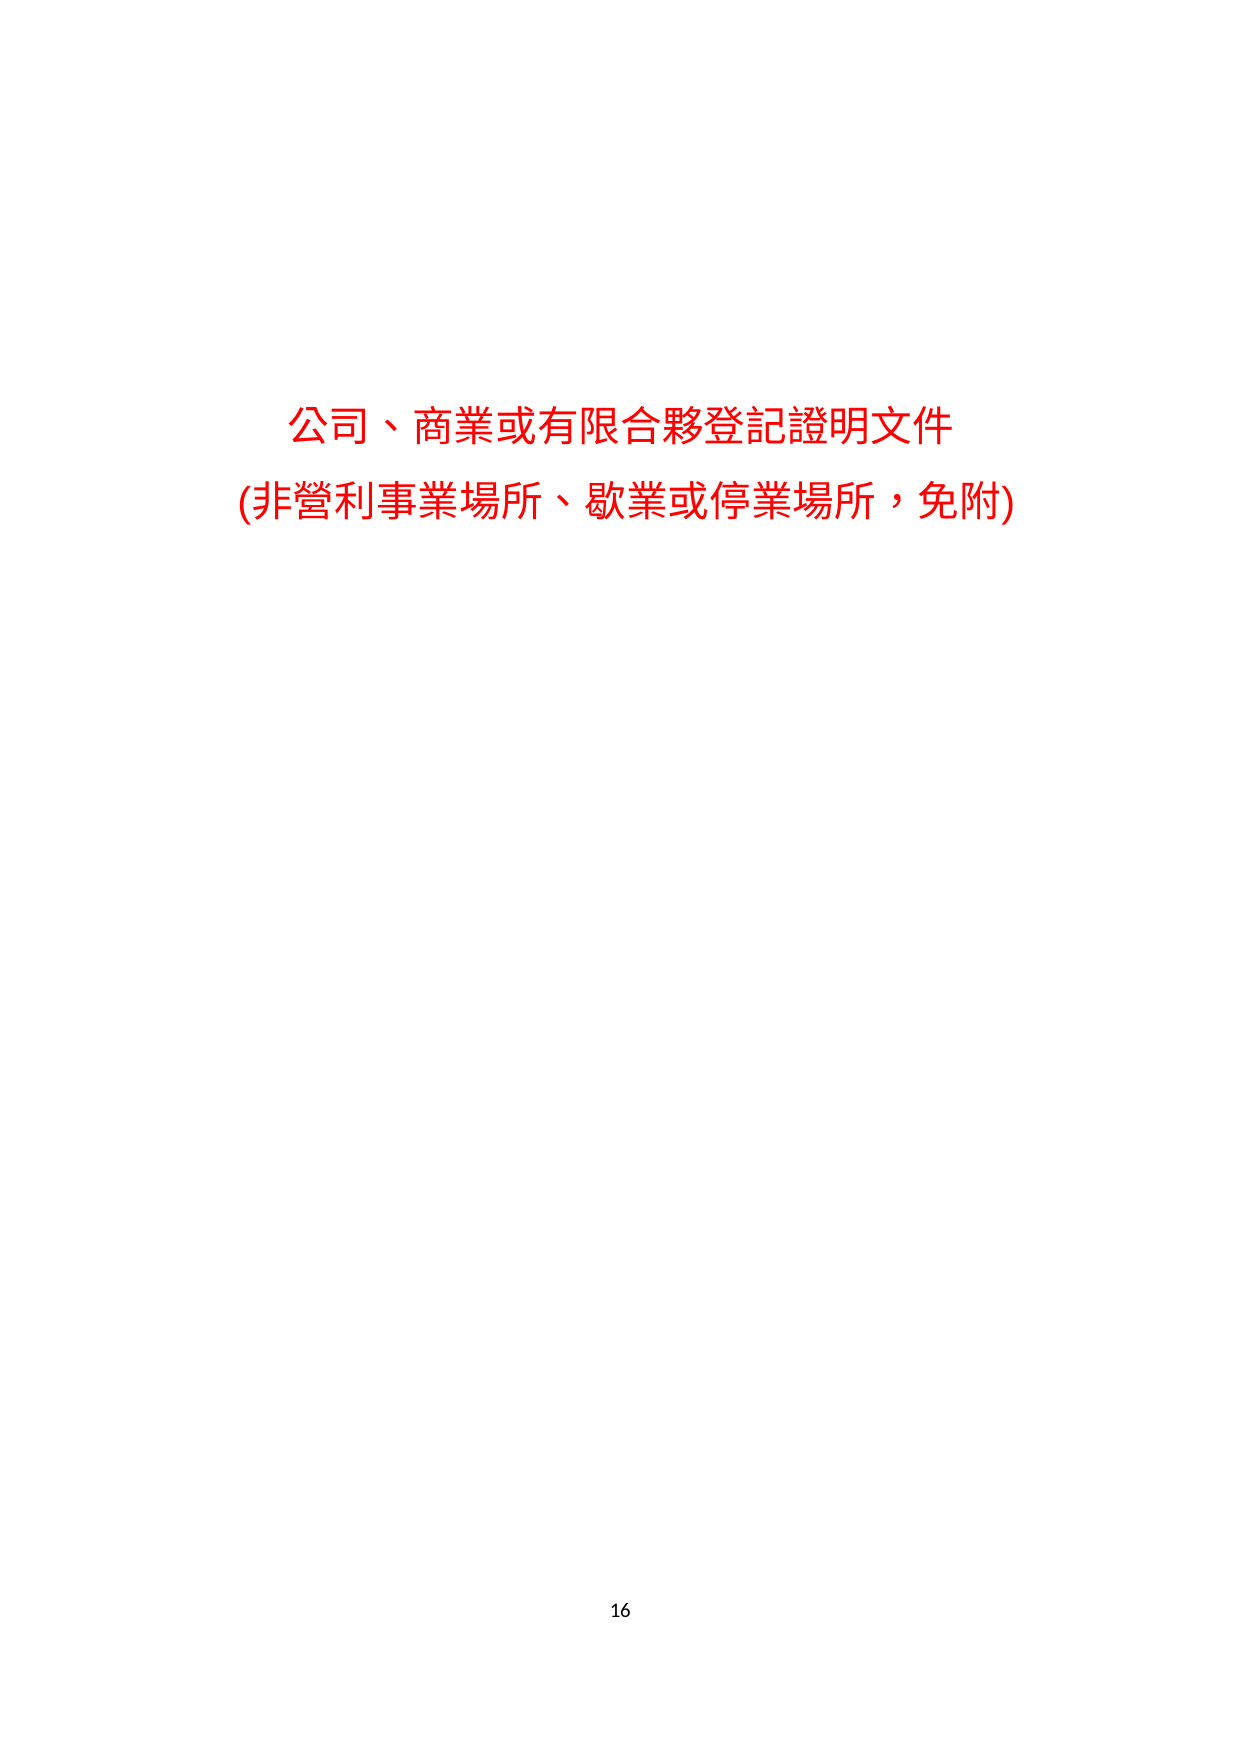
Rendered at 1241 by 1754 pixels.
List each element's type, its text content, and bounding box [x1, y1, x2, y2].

text 公司、商業或有限合夥登記證明文件 [75, 386, 1165, 461]
text (非營利事業場所、歇業或停業場所，免附) [75, 461, 1165, 536]
